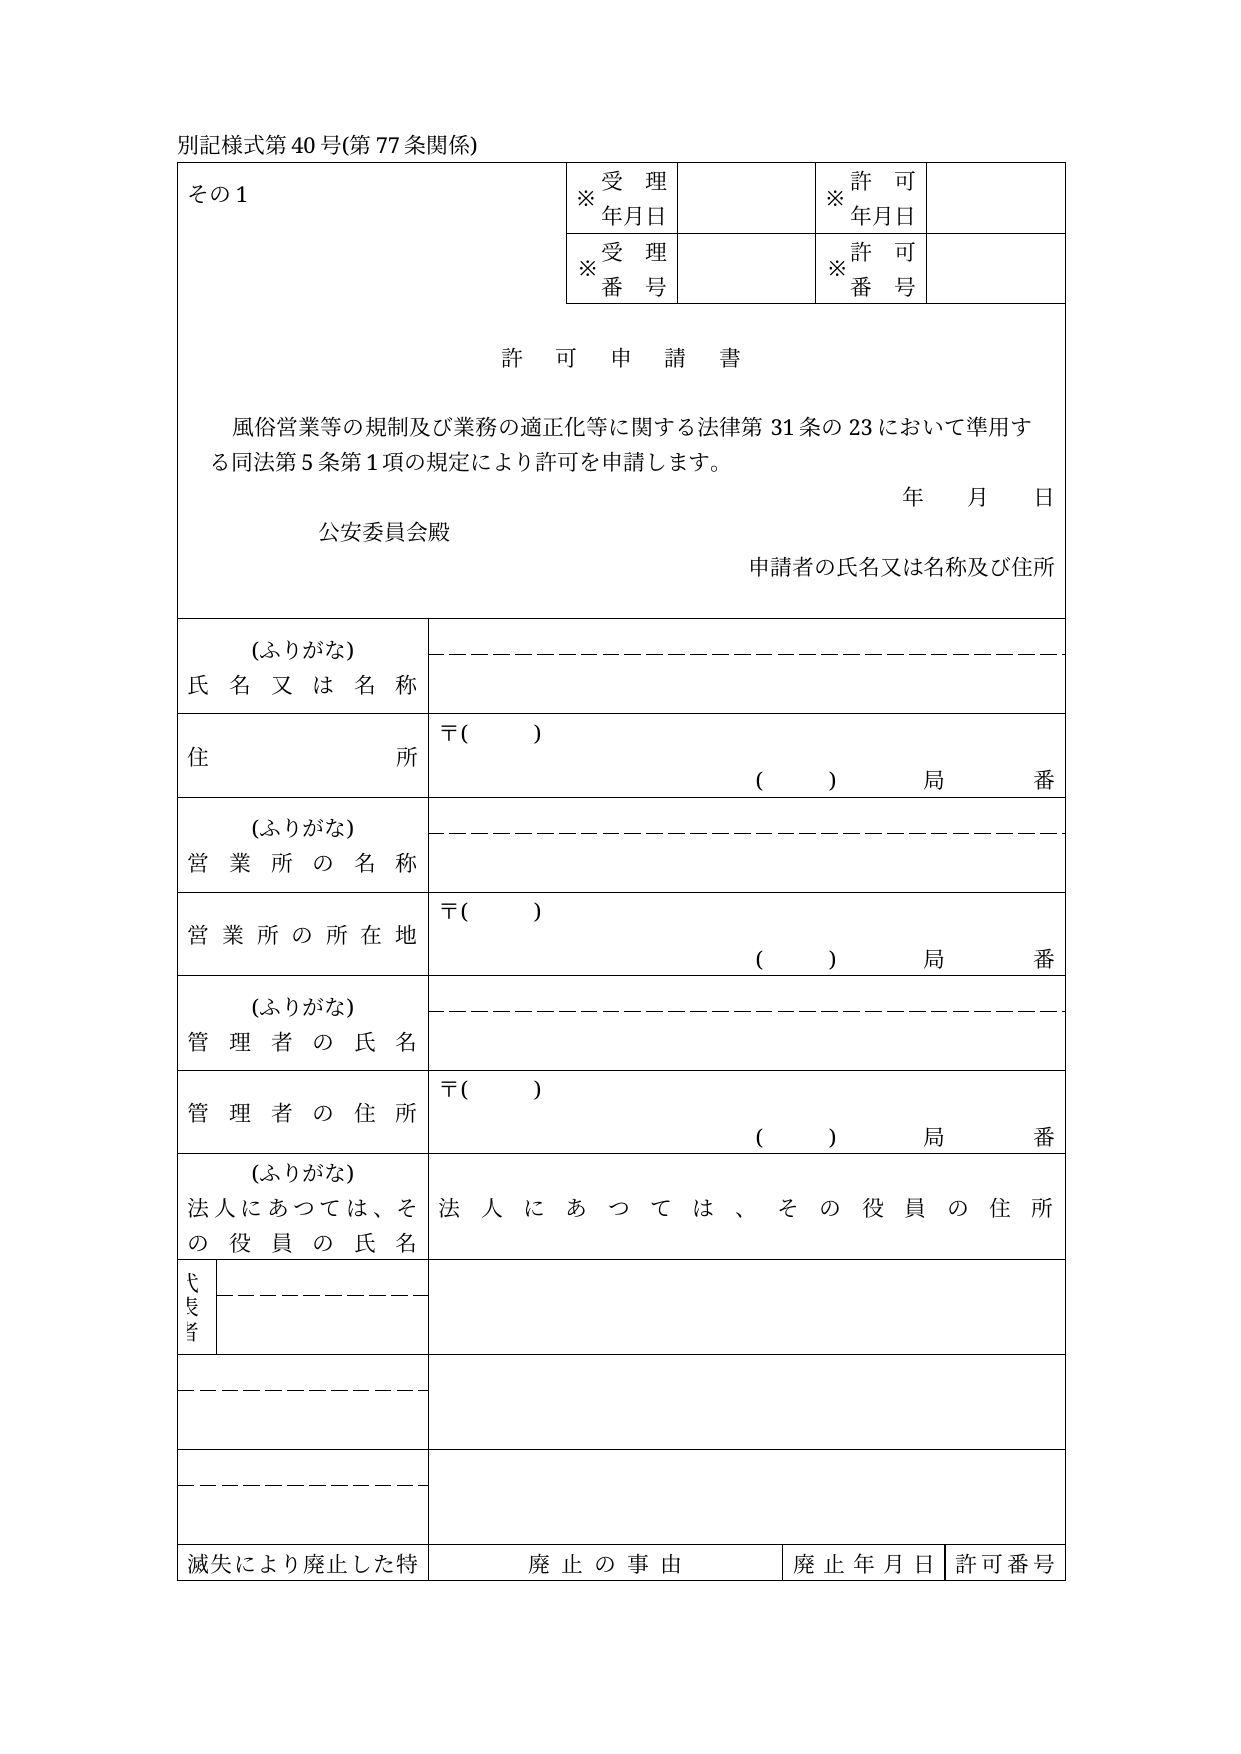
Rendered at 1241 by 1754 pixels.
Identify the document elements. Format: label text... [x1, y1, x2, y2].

table_cell 管理者の住所 [178, 1071, 428, 1153]
table_cell [429, 1355, 1065, 1449]
table_cell [429, 619, 1065, 654]
table_cell [429, 1450, 1065, 1544]
table_cell 〒( ) ( ) 局 番 [429, 1071, 1065, 1153]
table_header 受理年月日 [599, 163, 677, 232]
table_cell (ふりがな) 氏名又は名称 [178, 619, 428, 713]
table_cell [178, 1450, 428, 1485]
table_cell [217, 1295, 428, 1354]
table_cell 許可番号 [848, 234, 926, 303]
table_cell [678, 234, 815, 303]
table_cell [927, 234, 1065, 303]
table_cell [178, 1485, 428, 1544]
table_cell 許可番号 [946, 1545, 1065, 1580]
text 別記様式第40号(第77条関係) [177, 127, 1063, 162]
table_cell 滅失により廃止した特定遊興飲食店営業 [178, 1545, 428, 1580]
table_header その1 [178, 163, 566, 303]
table_cell [429, 798, 1065, 833]
table_cell [178, 1390, 428, 1449]
table_header 許可年月日 [848, 163, 926, 232]
table_cell [429, 1260, 1065, 1354]
table_cell (ふりがな) 法人にあつては、その役員の氏名 [178, 1154, 428, 1259]
table_cell 受理番号 [599, 234, 677, 303]
table_header [678, 163, 815, 232]
table_header ※ [816, 163, 848, 232]
table_cell 許可申請書 風俗営業等の規制及び業務の適正化等に関する法律第31条の23において準用する同法第5条第1項の規定により許可を申請します。 年 月 日 公安委員会殿 申請者の氏名又は名称及び住所 [178, 303, 1065, 618]
table_cell [429, 833, 1065, 892]
table_cell 法人にあつては、その役員の住所 [429, 1154, 1065, 1259]
table_cell ※ [816, 234, 848, 303]
table_cell 〒( ) ( ) 局 番 [429, 714, 1065, 797]
table_cell 代表者 [178, 1260, 216, 1354]
table_cell 廃止の事由 [429, 1545, 782, 1580]
table_cell 廃止年月日 [783, 1545, 944, 1580]
table_header [927, 163, 1065, 232]
table_cell [429, 654, 1065, 713]
table_cell [429, 976, 1065, 1011]
table_cell 営業所の所在地 [178, 893, 428, 975]
table_cell ※ [567, 234, 599, 303]
table_cell (ふりがな) 営業所の名称 [178, 798, 428, 892]
table_cell [429, 1011, 1065, 1070]
table_cell [178, 1355, 428, 1390]
table_cell 住所 [178, 714, 428, 797]
table_cell (ふりがな) 管理者の氏名 [178, 976, 428, 1070]
table_cell 〒( ) ( ) 局 番 [429, 893, 1065, 975]
table_cell [217, 1260, 428, 1295]
table_header ※ [567, 163, 599, 232]
